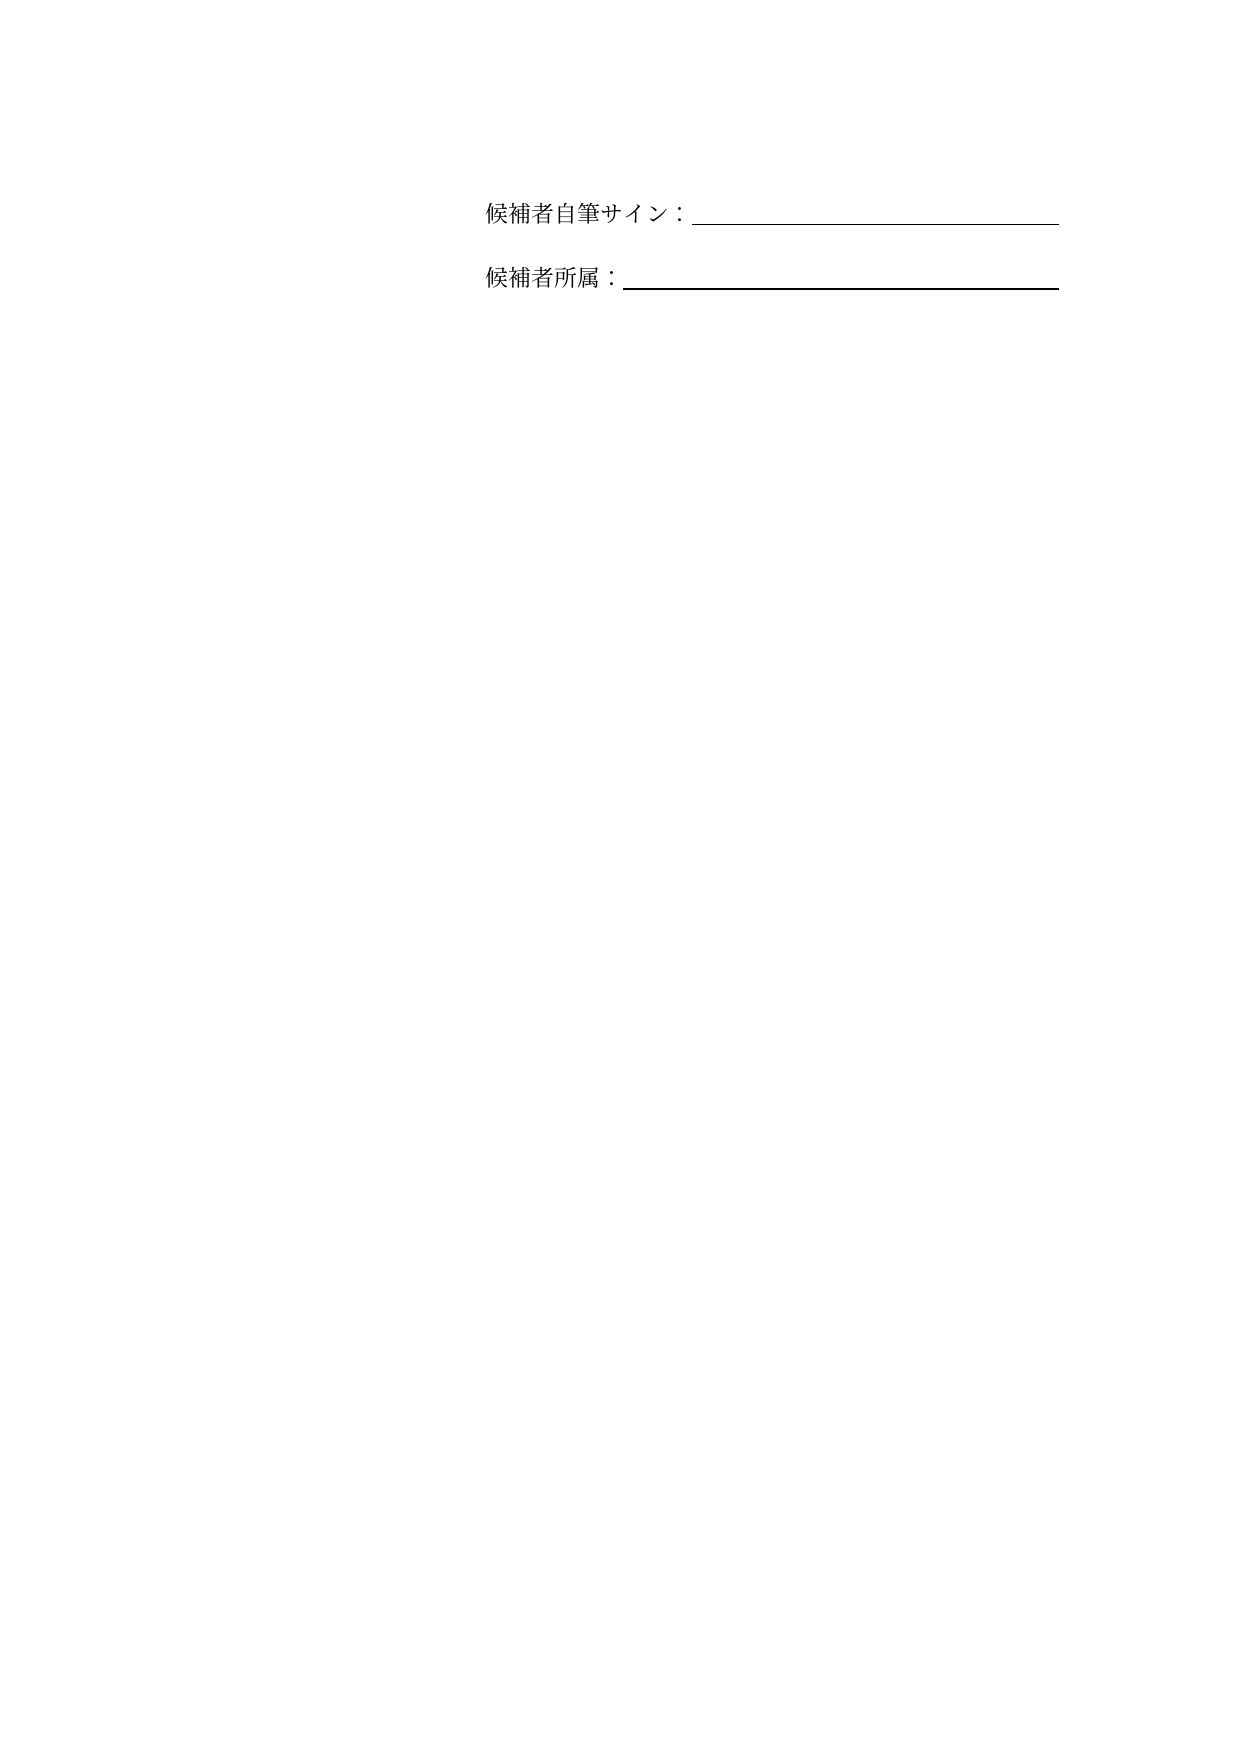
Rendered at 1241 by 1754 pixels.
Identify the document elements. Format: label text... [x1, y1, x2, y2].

text 候補者自筆サイン： [462, 196, 1128, 229]
text 候補者所属： [462, 260, 1128, 293]
